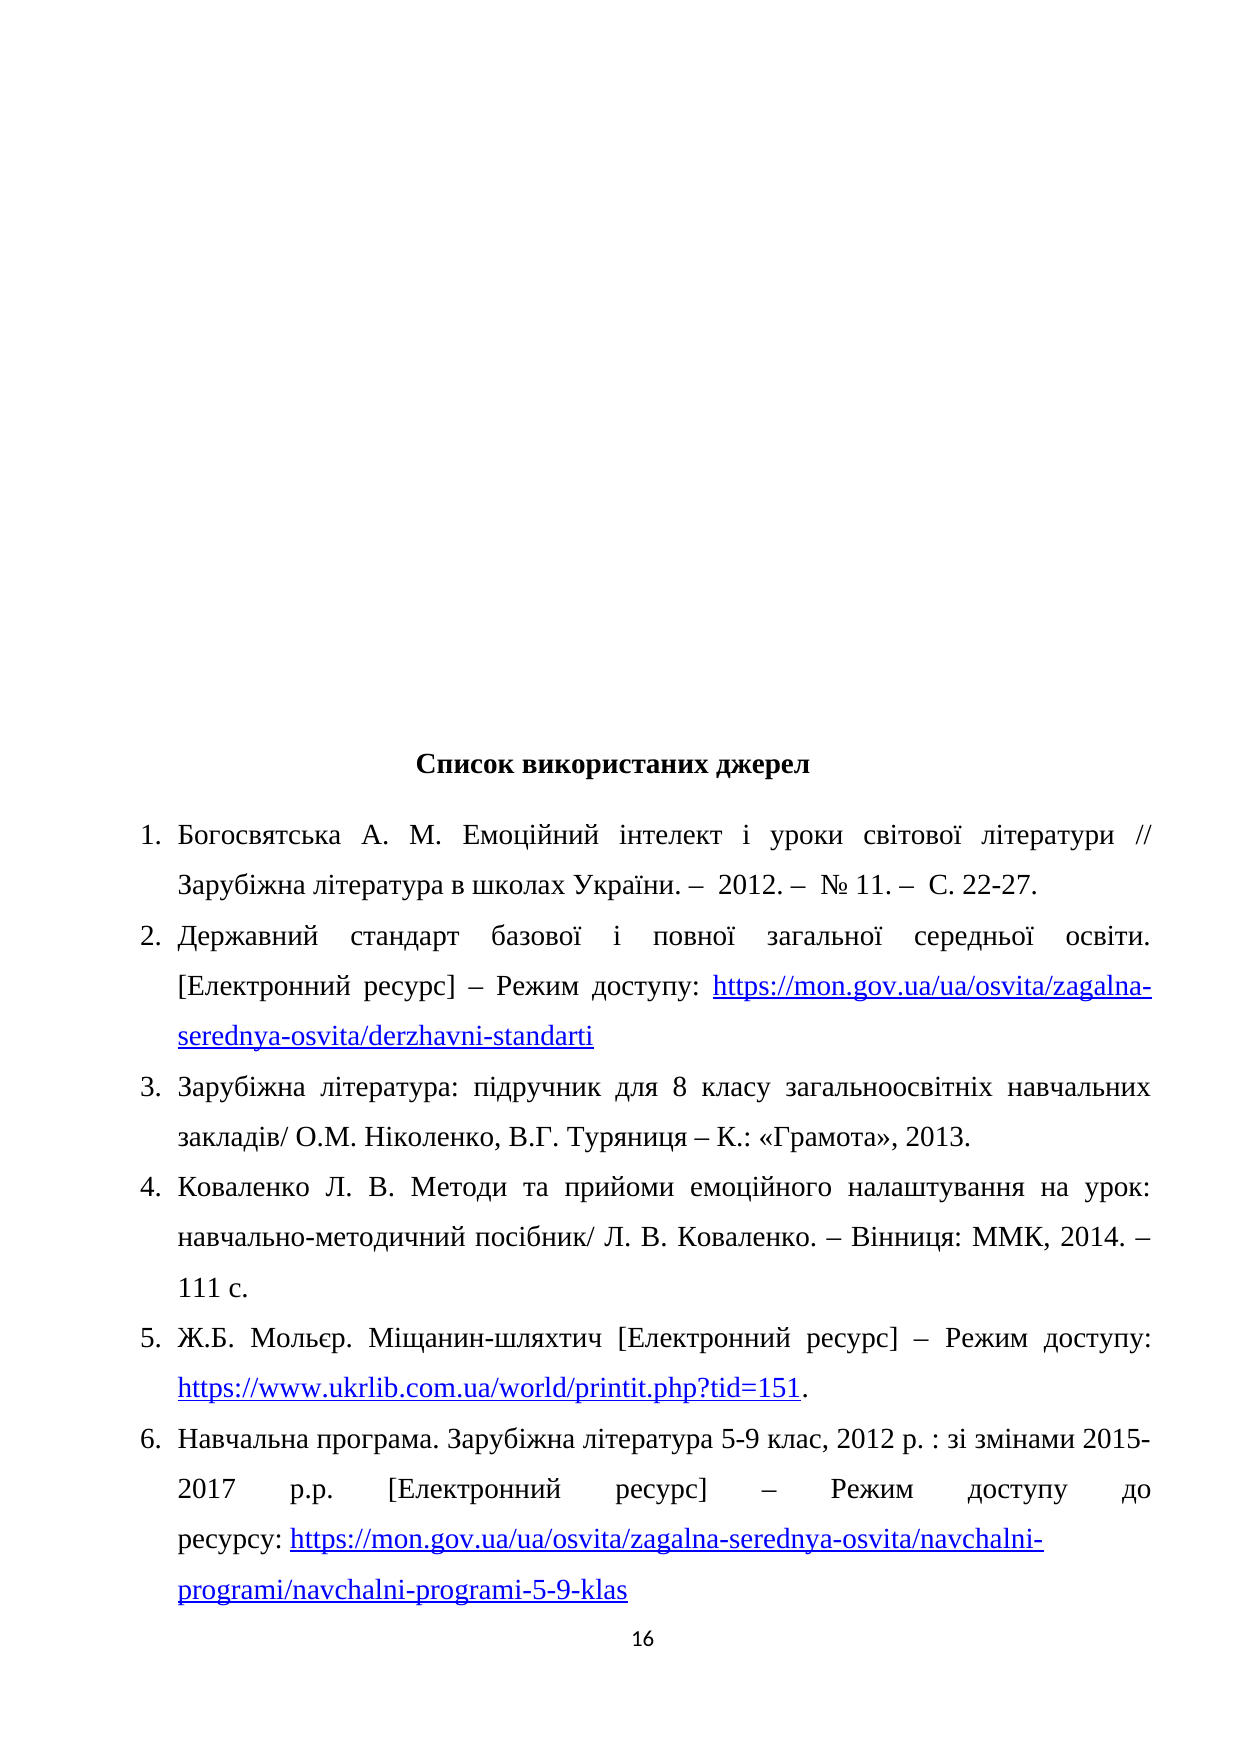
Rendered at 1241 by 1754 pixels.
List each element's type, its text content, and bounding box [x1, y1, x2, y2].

list Державний стандарт базової і повної загальної середньої освіти. [Електронний ресурс] – Режим доступу: https://mon.gov.ua/ua/osvita/zagalna-serednya-osvita/derzhavni-standarti [140, 918, 1152, 1052]
list Навчальна програма. Зарубіжна література 5-9 клас, 2012 р. : зі змінами 2015-2017 р.р. [Електронний ресурс] – Режим доступу до ресурсу: https://mon.gov.ua/ua/osvita/zagalna-serednya-osvita/navchalni-programi/navchalni-programi-5-9-klas [140, 1421, 1152, 1605]
list Зарубіжна література: підручник для 8 класу загальноосвітніх навчальних закладів/ О.М. Ніколенко, В.Г. Туряниця – К.: «Грамота», 2013. [140, 1069, 1152, 1152]
list Богосвятська А. М. Емоційний інтелект і уроки світової літератури // Зарубіжна література в школах України. – 2012. – № 11. – С. 22-27. [140, 817, 1152, 901]
list Коваленко Л. В. Методи та прийоми емоційного налаштування на урок: навчально-методичний посібник/ Л. В. Коваленко. – Вінниця: ММК, 2014. – 111 с. [140, 1169, 1152, 1303]
text Список використаних джерел [74, 746, 1152, 779]
list Ж.Б. Мольєр. Міщанин-шляхтич [Електронний ресурс] – Режим доступу: https://www.ukrlib.com.ua/world/printit.php?tid=151. [140, 1320, 1152, 1404]
